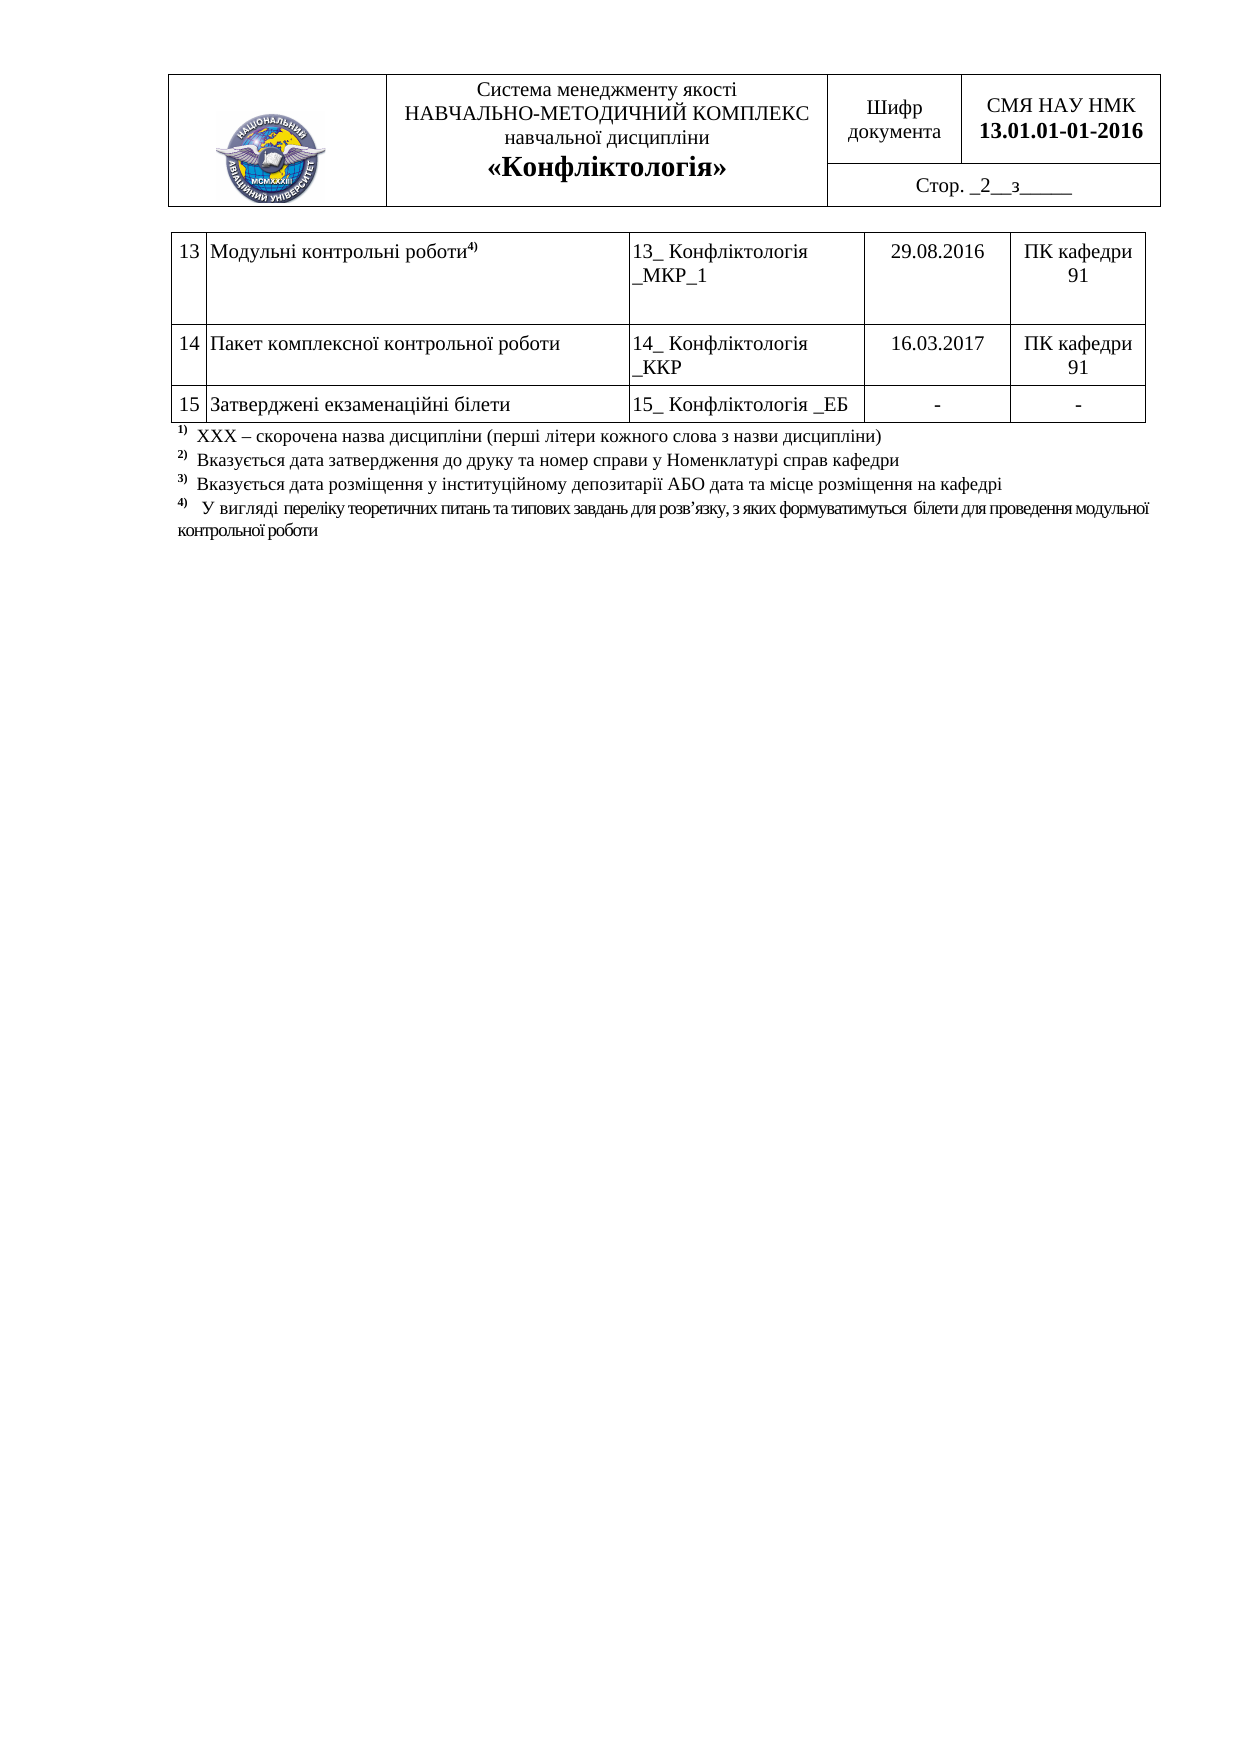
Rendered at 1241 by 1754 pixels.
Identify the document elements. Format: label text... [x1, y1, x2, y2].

table_cell 29.08.2016 [865, 233, 1010, 323]
text 4) У вигляді переліку теоретичних питань та типових завдань для розв’язку, з яких формуватимуться білети для проведення модульної контрольної роботи [177, 495, 1152, 540]
table_cell 16.03.2017 [865, 325, 1010, 384]
table_cell 13_ Конфліктологія _МКР_1 [630, 233, 864, 323]
text 2) Вказується дата затвердження до друку та номер справи у Номенклатурі справ кафедри [177, 447, 1152, 471]
text 3) Вказується дата розміщення у інституційному депозитарії АБО дата та місце розміщення на кафедрі [177, 471, 1152, 495]
table_cell 15_ Конфліктологія _ЕБ [630, 386, 864, 422]
table_cell 13 [172, 233, 206, 323]
table_cell Пакет комплексної контрольної роботи [207, 325, 629, 384]
table_cell 14 [172, 325, 206, 384]
table_cell ПК кафедри 91 [1011, 233, 1145, 323]
table_cell 14_ Конфліктологія _ККР [630, 325, 864, 384]
table_cell 15 [172, 386, 206, 422]
table_cell - [1011, 386, 1145, 422]
table_cell Модульні контрольні роботи4) [207, 233, 629, 323]
text 1) ХХХ – скорочена назва дисципліни (перші літери кожного слова з назви дисципліни) [177, 423, 1152, 447]
picture [216, 111, 326, 203]
table_cell Затверджені екзаменаційні білети [207, 386, 629, 422]
table_cell ПК кафедри 91 [1011, 325, 1145, 384]
table_cell - [865, 386, 1010, 422]
